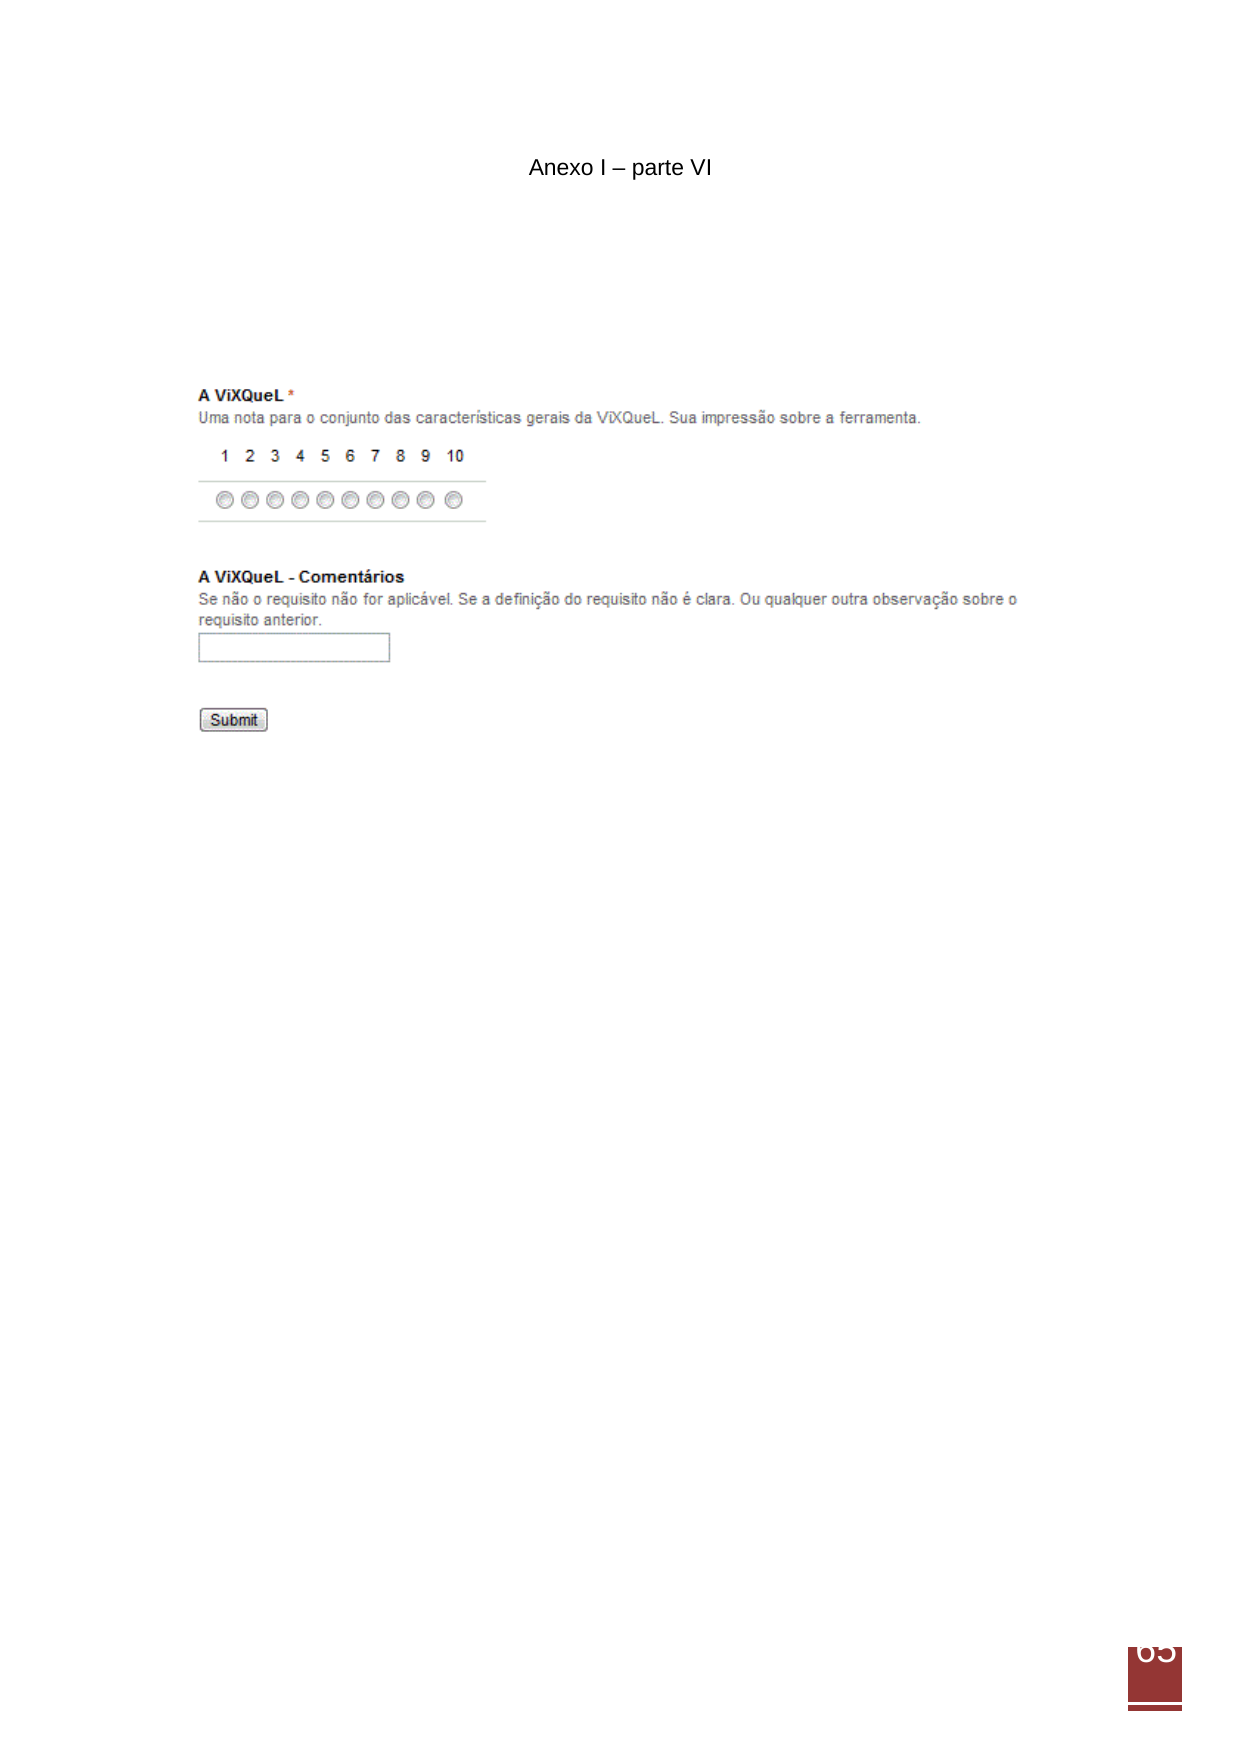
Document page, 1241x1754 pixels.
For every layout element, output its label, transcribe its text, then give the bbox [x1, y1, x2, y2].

text Anexo I – parte VI [177, 153, 1063, 180]
picture [178, 357, 1063, 754]
